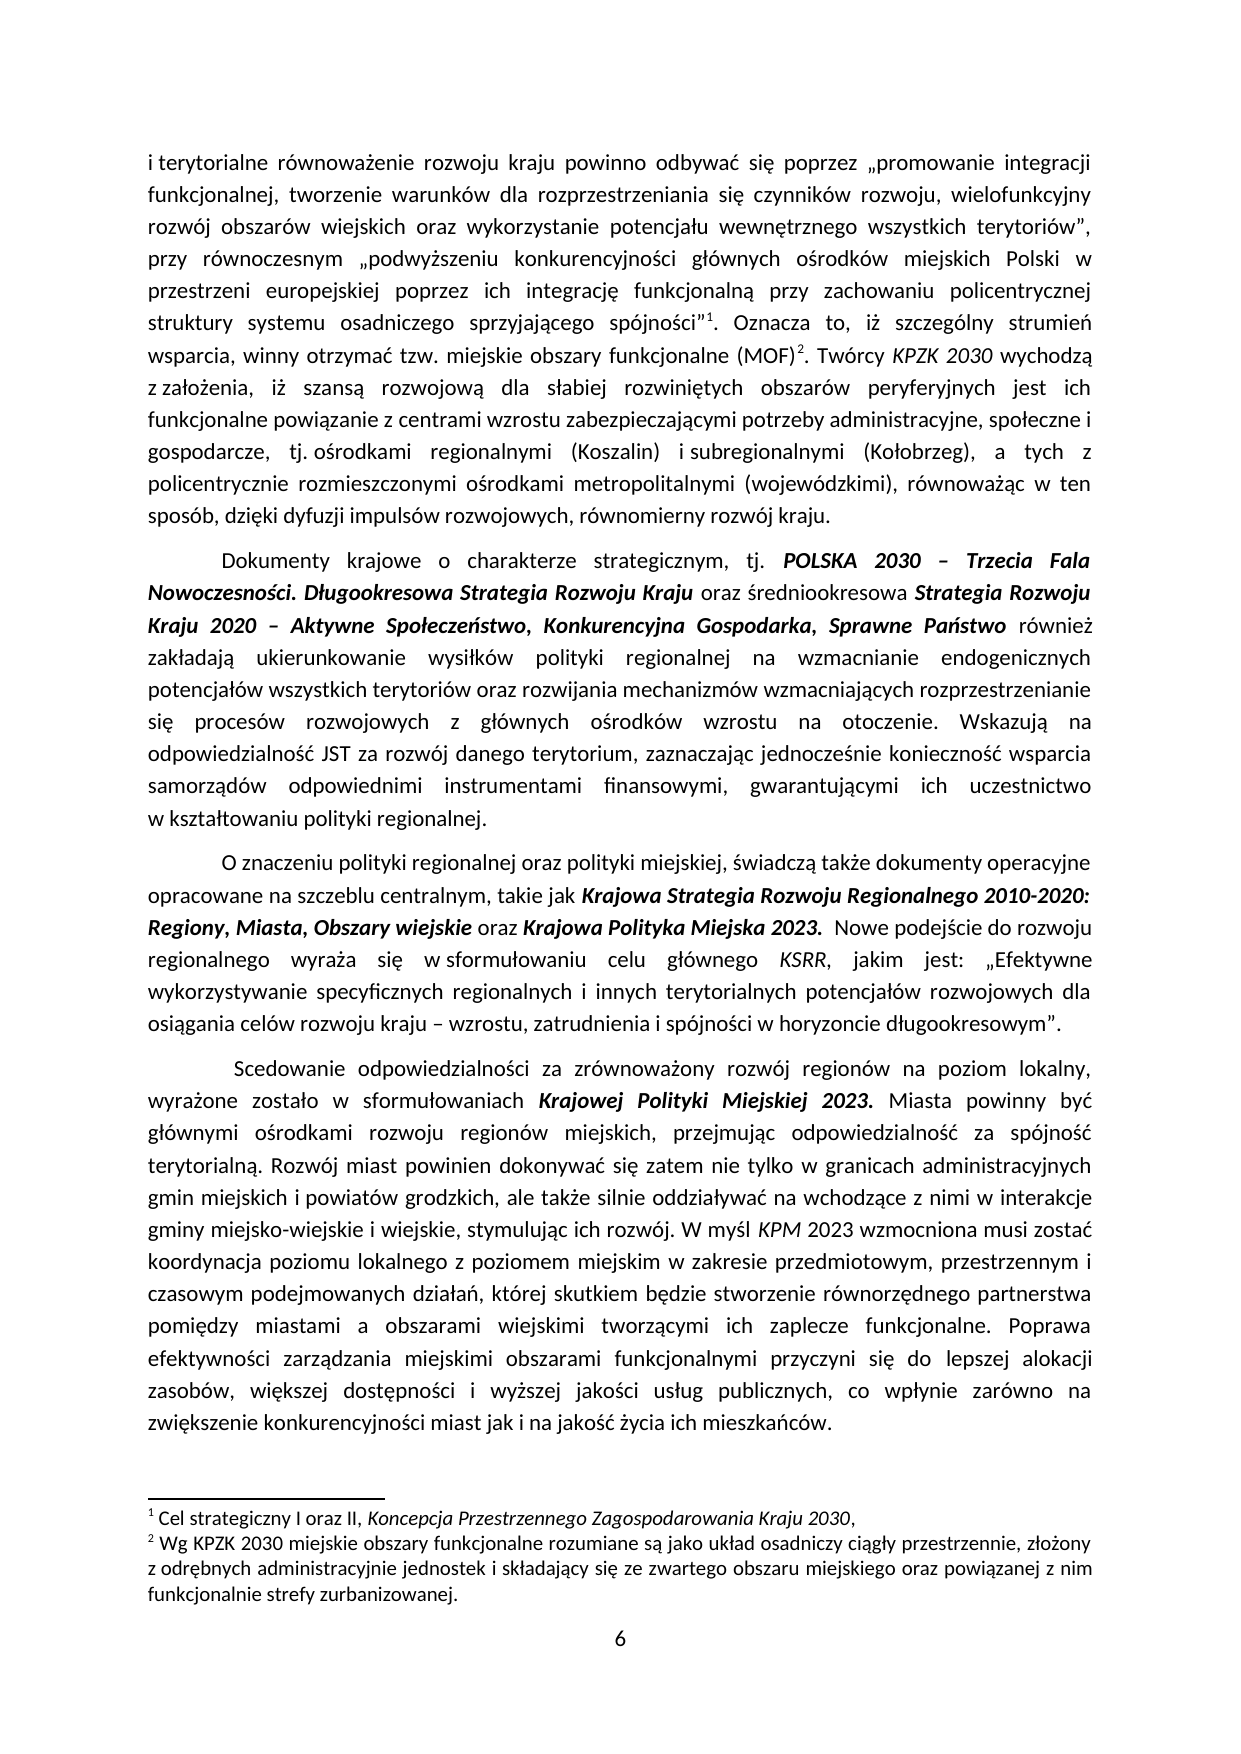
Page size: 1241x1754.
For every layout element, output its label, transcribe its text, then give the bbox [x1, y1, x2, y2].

text Scedowanie odpowiedzialności za zrównoważony rozwój regionów na poziom lokalny, wyrażone zostało w sformułowaniach Krajowej Polityki Miejskiej 2023. Miasta powinny być głównymi ośrodkami rozwoju regionów miejskich, przejmując odpowiedzialność za spójność terytorialną. Rozwój miast powinien dokonywać się zatem nie tylko w granicach administracyjnych gmin miejskich i powiatów grodzkich, ale także silnie oddziaływać na wchodzące z nimi w interakcje gminy miejsko-wiejskie i wiejskie, stymulując ich rozwój. W myśl KPM 2023 wzmocniona musi zostać koordynacja poziomu lokalnego z poziomem miejskim w zakresie przedmiotowym, przestrzennym i czasowym podejmowanych działań, której skutkiem będzie stworzenie równorzędnego partnerstwa pomiędzy miastami a obszarami wiejskimi tworzącymi ich zaplecze funkcjonalne. Poprawa efektywności zarządzania miejskimi obszarami funkcjonalnymi przyczyni się do lepszej alokacji zasobów, większej dostępności i wyższej jakości usług publicznych, co wpłynie zarówno na zwiększenie konkurencyjności miast jak i na jakość życia ich mieszkańców. [148, 1054, 1093, 1436]
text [148, 148, 1093, 530]
text O znaczeniu polityki regionalnej oraz polityki miejskiej, świadczą także dokumenty operacyjne opracowane na szczeblu centralnym, takie jak Krajowa Strategia Rozwoju Regionalnego 2010-2020: Regiony, Miasta, Obszary wiejskie oraz Krajowa Polityka Miejska 2023. Nowe podejście do rozwoju regionalnego wyraża się w sformułowaniu celu głównego KSRR, jakim jest: „Efektywne wykorzystywanie specyficznych regionalnych i innych terytorialnych potencjałów rozwojowych dla osiągania celów rozwoju kraju – wzrostu, zatrudnienia i spójności w horyzoncie długookresowym”. [148, 848, 1093, 1037]
text Dokumenty krajowe o charakterze strategicznym, tj. POLSKA 2030 – Trzecia Fala Nowoczesności. Długookresowa Strategia Rozwoju Kraju oraz średniookresowa Strategia Rozwoju Kraju 2020 – Aktywne Społeczeństwo, Konkurencyjna Gospodarka, Sprawne Państwo również zakładają ukierunkowanie wysiłków polityki regionalnej na wzmacnianie endogenicznych potencjałów wszystkich terytoriów oraz rozwijania mechanizmów wzmacniających rozprzestrzenianie się procesów rozwojowych z głównych ośrodków wzrostu na otoczenie. Wskazują na odpowiedzialność JST za rozwój danego terytorium, zaznaczając jednocześnie konieczność wsparcia samorządów odpowiednimi instrumentami finansowymi, gwarantującymi ich uczestnictwo w kształtowaniu polityki regionalnej. [148, 546, 1093, 832]
